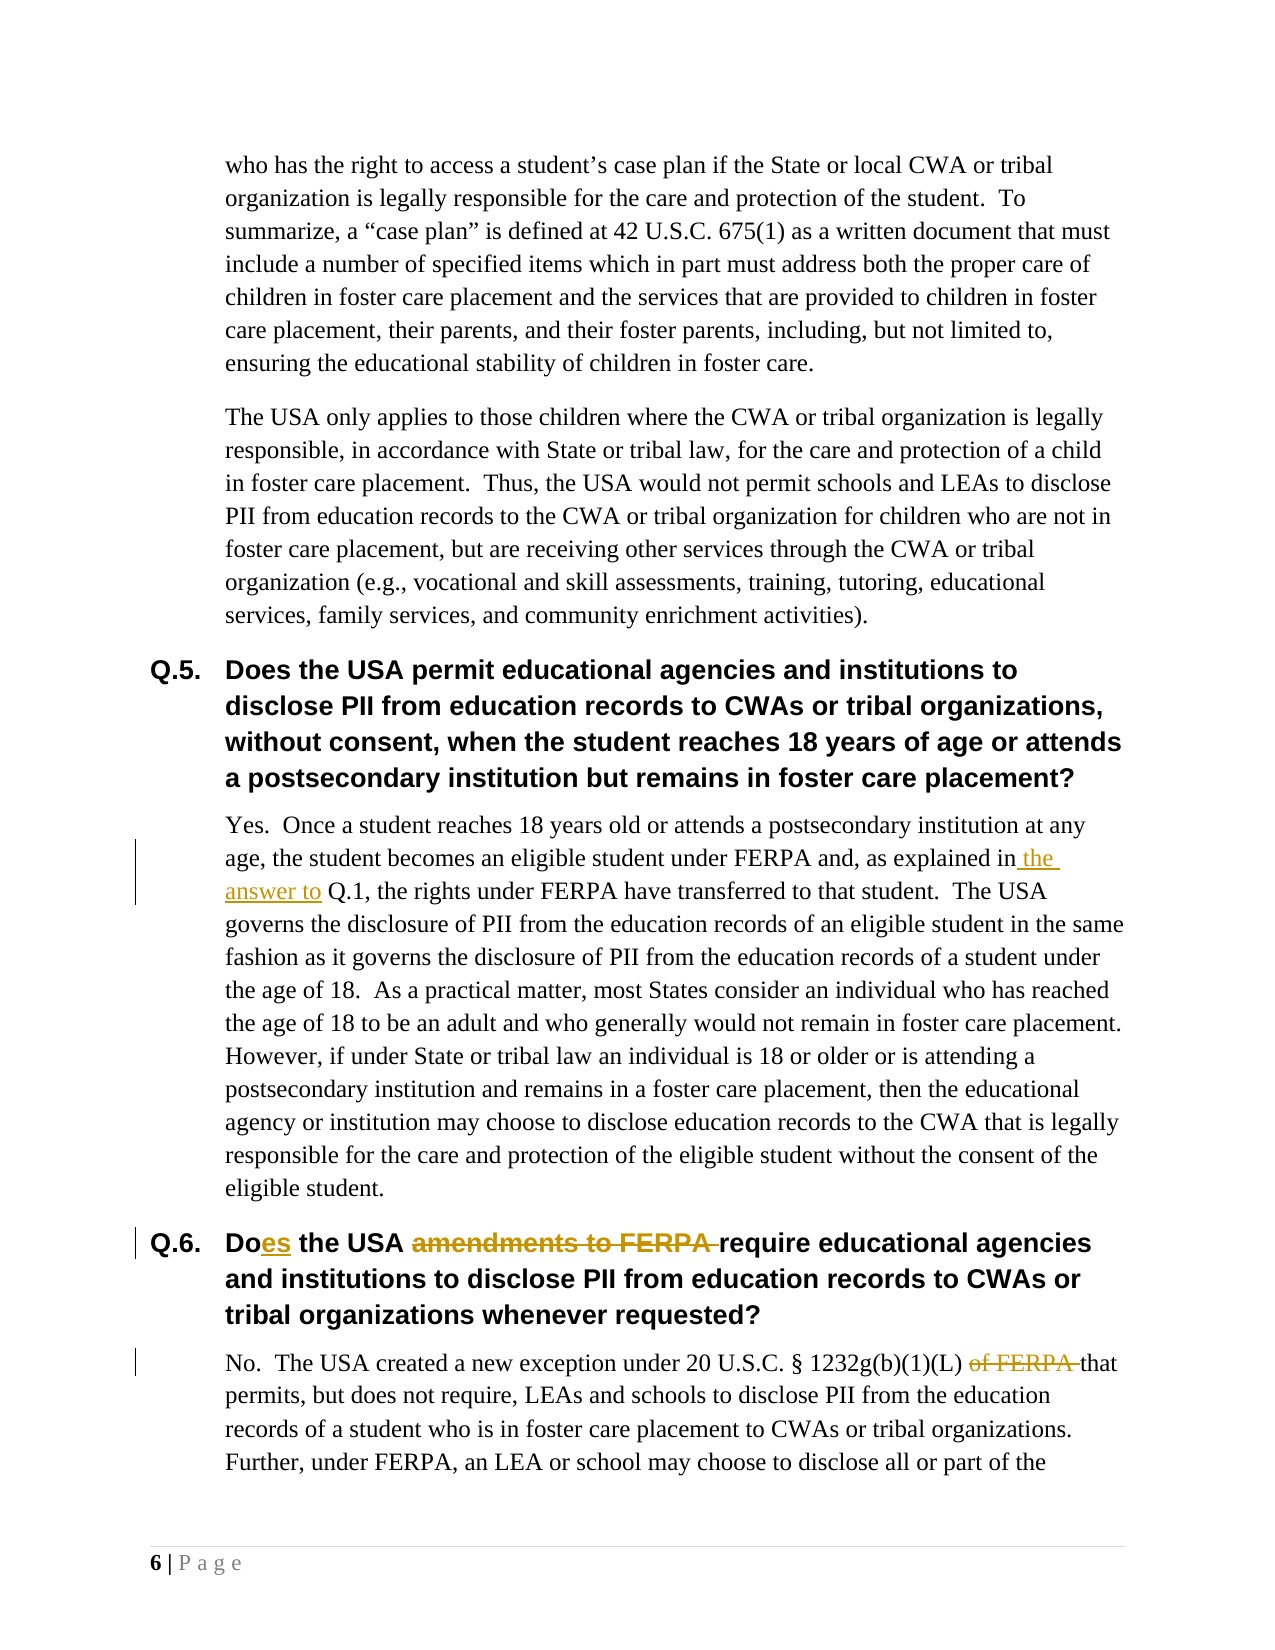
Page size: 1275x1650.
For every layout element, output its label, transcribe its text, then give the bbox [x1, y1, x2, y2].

subtitle Q.6. Do the USA require educational agencies and institutions to disclose PII from education records to CWAs or tribal organizations whenever requested? [150, 1227, 1125, 1330]
text The USA only applies to those children where the CWA or tribal organization is legally responsible, in accordance with State or tribal law, for the care and protection of a child in foster care placement. Thus, the USA would not permit schools and LEAs to disclose PII from education records to the CWA or tribal organization for children who are not in foster care placement, but are receiving other services through the CWA or tribal organization (e.g., vocational and skill assessments, training, tutoring, educational services, family services, and community enrichment activities). [225, 402, 1125, 629]
text Yes. Once a student reaches 18 years old or attends a postsecondary institution at any age, the student becomes an eligible student under FERPA and, as explained in Q.1, the rights under FERPA have transferred to that student. The USA governs the disclosure of PII from the education records of an eligible student in the same fashion as it governs the disclosure of PII from the education records of a student under the age of 18. As a practical matter, most States consider an individual who has reached the age of 18 to be an adult and who generally would not remain in foster care placement. However, if under State or tribal law an individual is 18 or older or is attending a postsecondary institution and remains in a foster care placement, then the educational agency or institution may choose to disclose education records to the CWA that is legally responsible for the care and protection of the eligible student without the consent of the eligible student. [225, 810, 1125, 1202]
subtitle Q.5. Does the USA permit educational agencies and institutions to disclose PII from education records to CWAs or tribal organizations, without consent, when the student reaches 18 years of age or attends a postsecondary institution but remains in foster care placement? [150, 654, 1125, 793]
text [225, 150, 1125, 377]
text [225, 1348, 1125, 1475]
